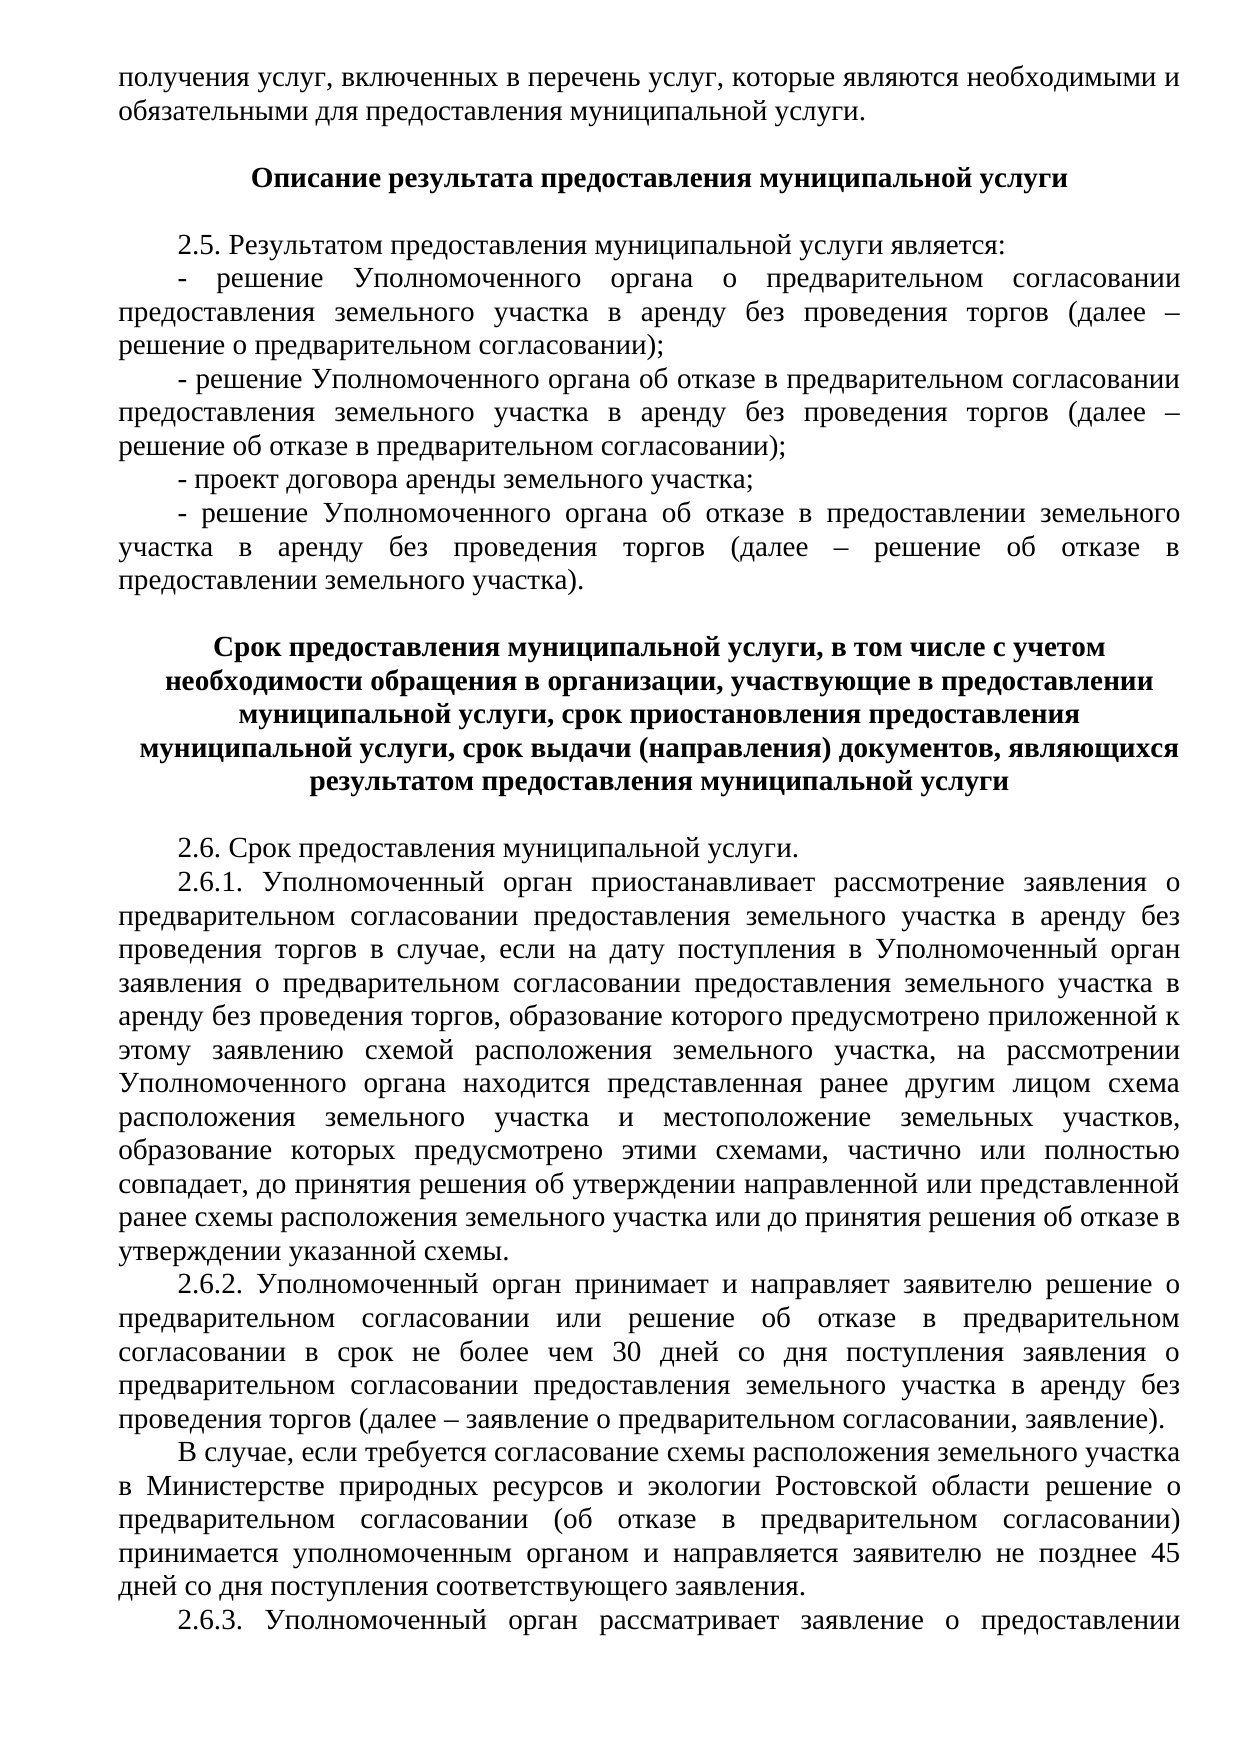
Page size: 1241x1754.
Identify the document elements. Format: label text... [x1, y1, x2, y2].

text 2.6.2. Уполномоченный орган принимает и направляет заявителю решение о предварительном согласовании или решение об отказе в предварительном согласовании в срок не более чем 30 дней со дня поступления заявления о предварительном согласовании предоставления земельного участка в аренду без проведения торгов (далее – заявление о предварительном согласовании, заявление). [118, 1267, 1181, 1434]
subtitle Срок предоставления муниципальной услуги, в том числе с учетом необходимости обращения в организации, участвующие в предоставлении муниципальной услуги, срок приостановления предоставления муниципальной услуги, срок выдачи (направления) документов, являющихся результатом предоставления муниципальной услуги [138, 629, 1181, 797]
text - проект договора аренды земельного участка; [118, 462, 1181, 495]
text - решение Уполномоченного органа об отказе в предоставлении земельного участка в аренду без проведения торгов (далее – решение об отказе в предоставлении земельного участка). [118, 495, 1181, 596]
text - решение Уполномоченного органа о предварительном согласовании предоставления земельного участка в аренду без проведения торгов (далее – решение о предварительном согласовании); [118, 260, 1181, 361]
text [118, 1602, 1181, 1636]
text 2.5. Результатом предоставления муниципальной услуги является: [118, 227, 1181, 260]
text В случае, если требуется согласование схемы расположения земельного участка в Министерстве природных ресурсов и экологии Ростовской области решение о предварительном согласовании (об отказе в предварительном согласовании) принимается уполномоченным органом и направляется заявителю не позднее 45 дней со дня поступления соответствующего заявления. [118, 1434, 1181, 1602]
text 2.6. Срок предоставления муниципальной услуги. [118, 831, 1181, 864]
text 2.6.1. Уполномоченный орган приостанавливает рассмотрение заявления о предварительном согласовании предоставления земельного участка в аренду без проведения торгов в случае, если на дату поступления в Уполномоченный орган заявления о предварительном согласовании предоставления земельного участка в аренду без проведения торгов, образование которого предусмотрено приложенной к этому заявлению схемой расположения земельного участка, на рассмотрении Уполномоченного органа находится представленная ранее другим лицом схема расположения земельного участка и местоположение земельных участков, образование которых предусмотрено этими схемами, частично или полностью совпадает, до принятия решения об утверждении направленной или представленной ранее схемы расположения земельного участка или до принятия решения об отказе в утверждении указанной схемы. [118, 864, 1181, 1267]
text - решение Уполномоченного органа об отказе в предварительном согласовании предоставления земельного участка в аренду без проведения торгов (далее – решение об отказе в предварительном согласовании); [118, 361, 1181, 462]
subtitle Описание результата предоставления муниципальной услуги [138, 160, 1181, 193]
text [118, 59, 1181, 126]
